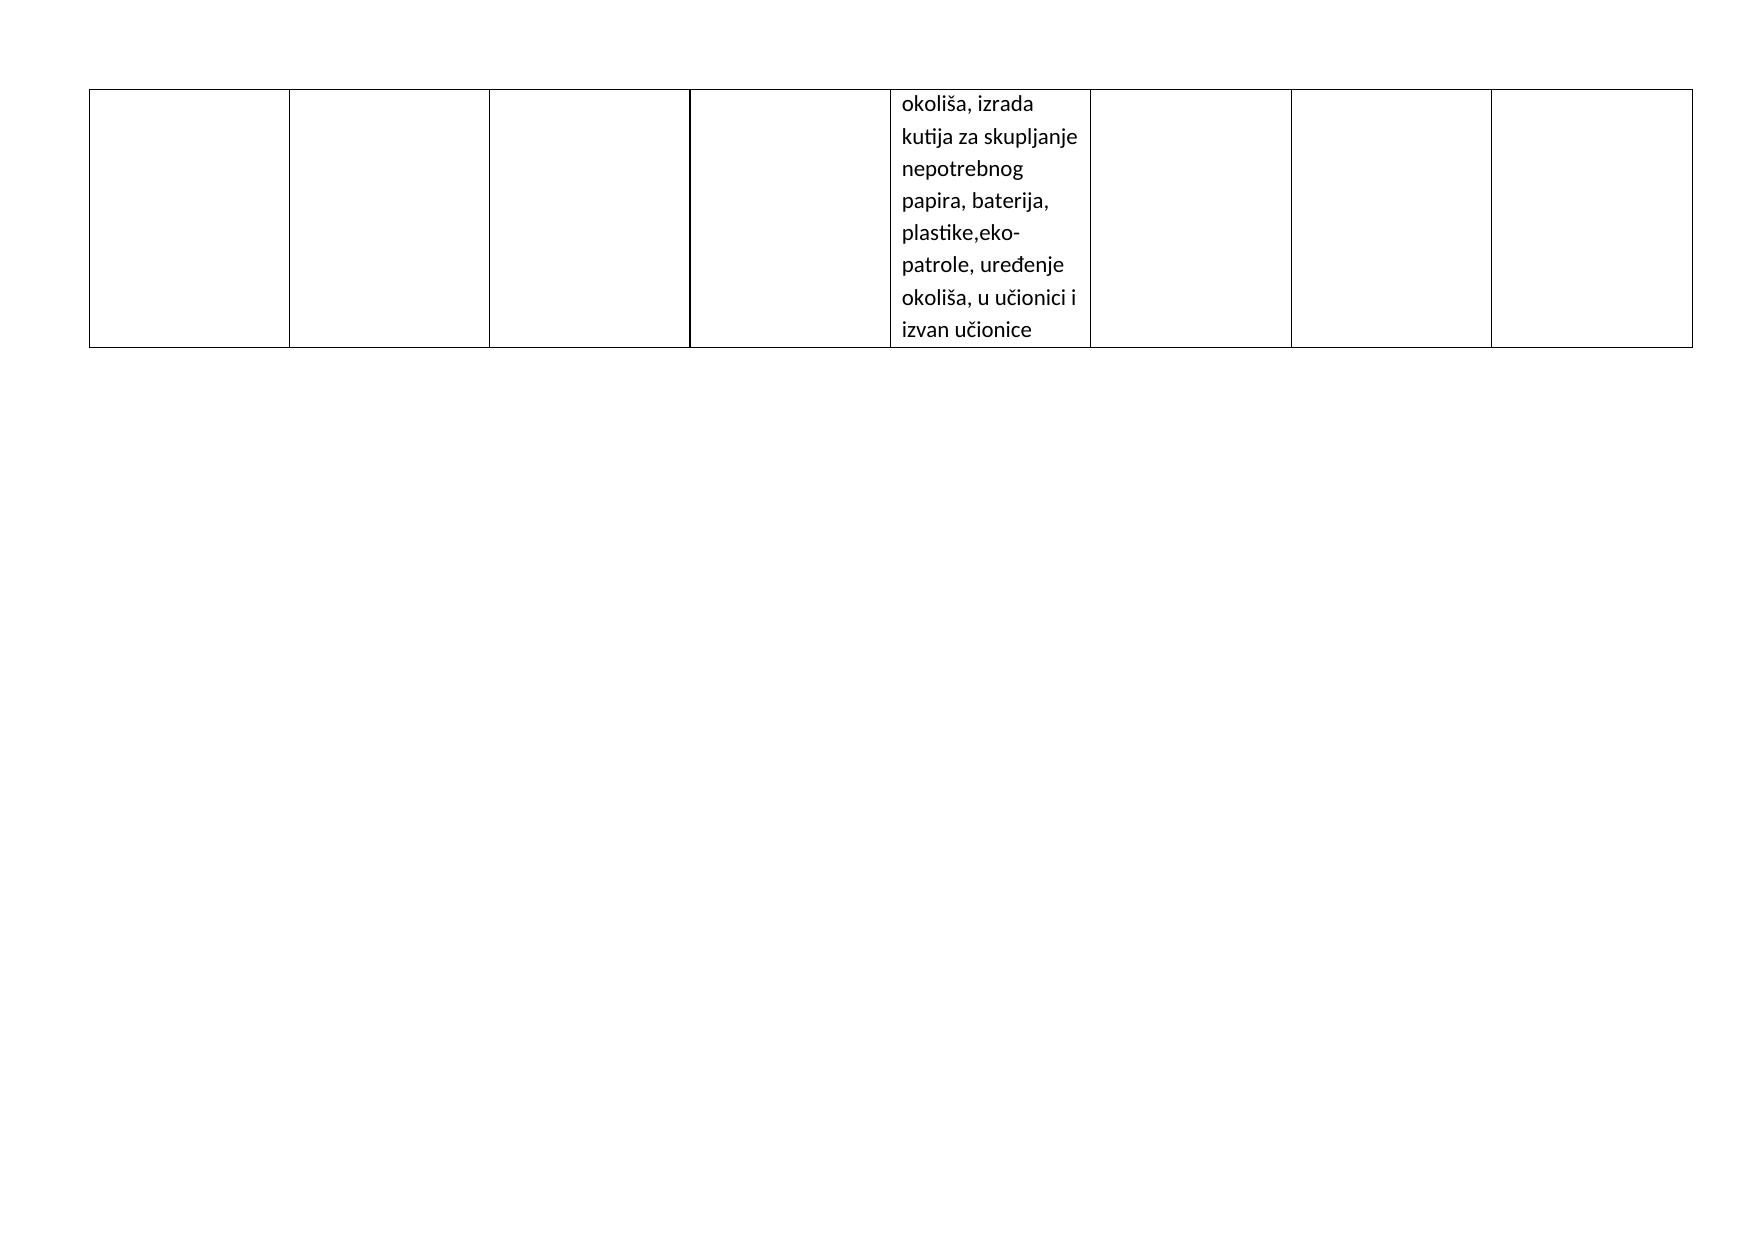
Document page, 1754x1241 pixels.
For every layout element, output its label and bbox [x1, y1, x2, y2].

table_cell [1091, 90, 1291, 347]
table_cell [691, 90, 890, 347]
table_cell [490, 90, 689, 347]
table_cell [891, 90, 1090, 347]
table_cell [1292, 90, 1491, 347]
table_cell [290, 90, 489, 347]
table_cell [90, 90, 289, 347]
table_cell [1492, 90, 1692, 347]
